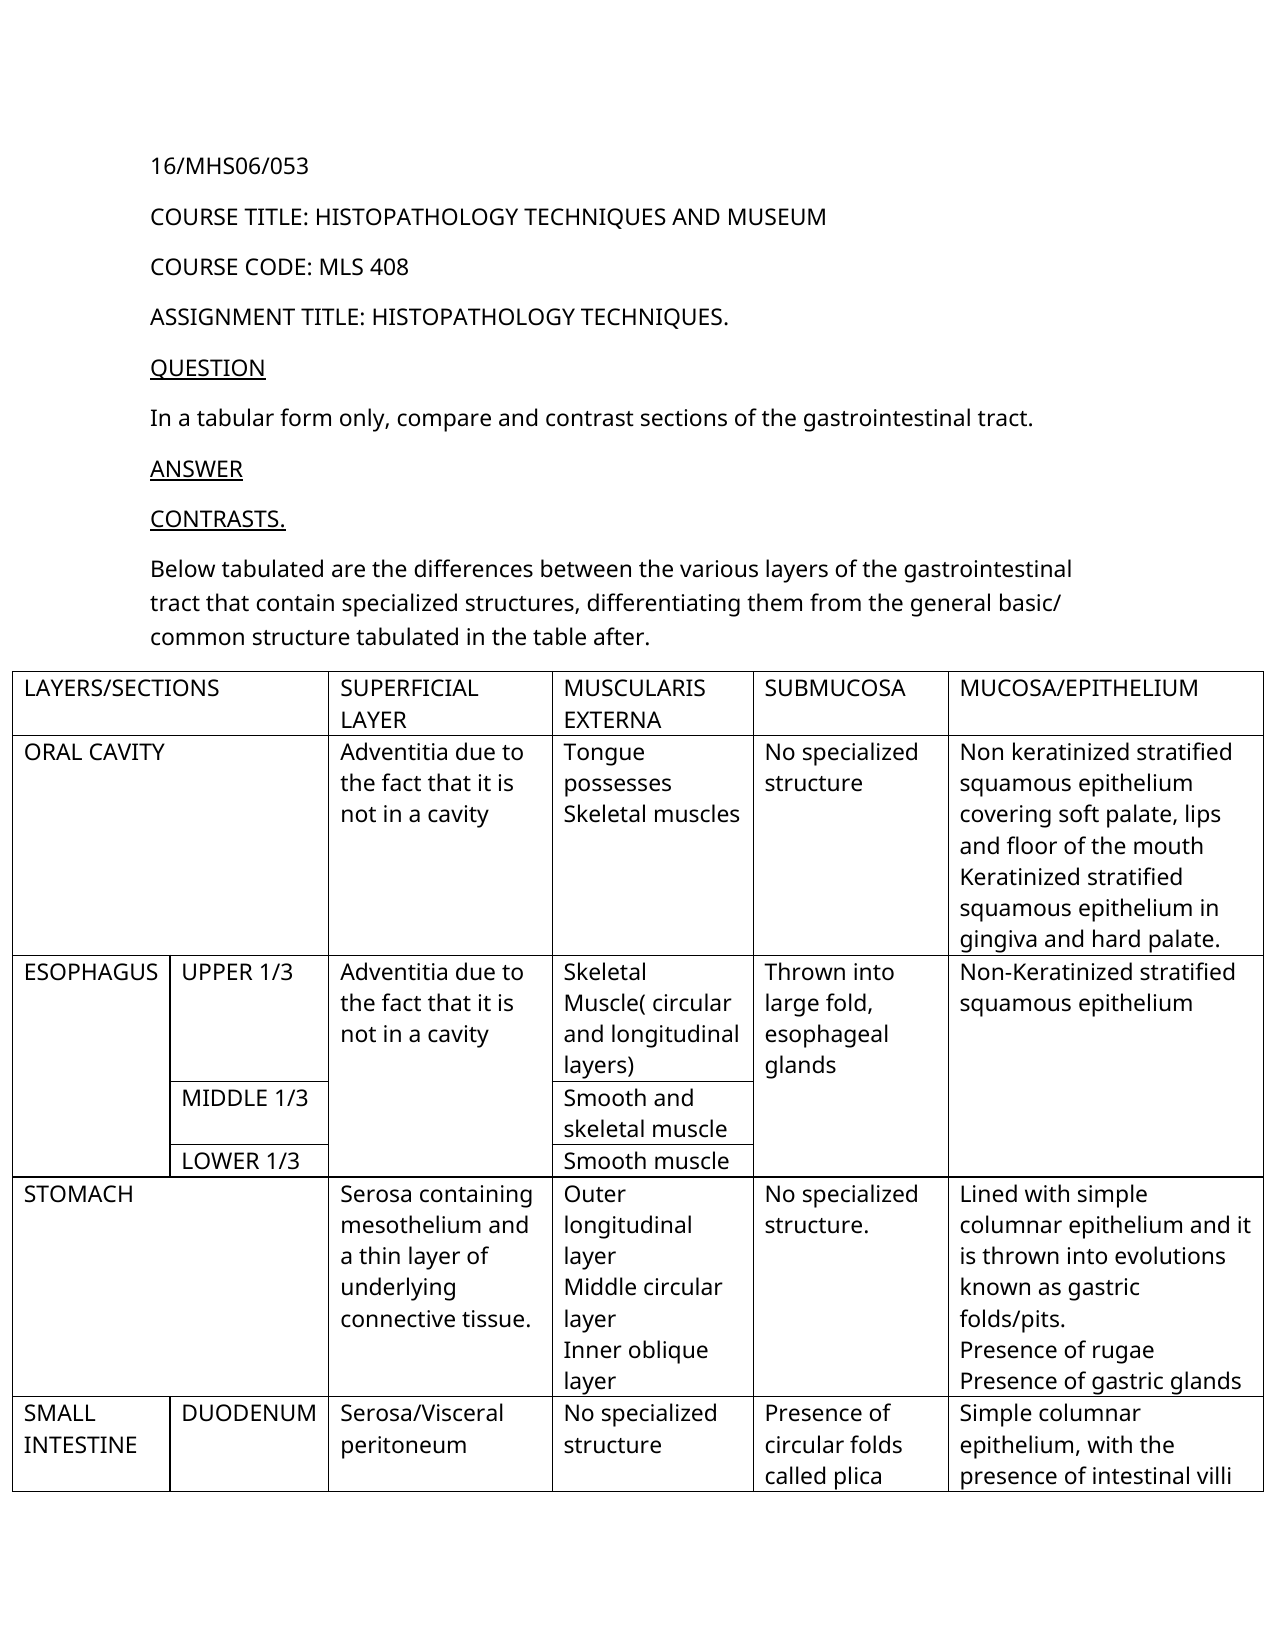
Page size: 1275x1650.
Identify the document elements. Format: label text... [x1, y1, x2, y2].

table_cell Outer longitudinal layer Middle circular layer Inner oblique layer [553, 1178, 753, 1396]
text COURSE TITLE: HISTOPATHOLOGY TECHNIQUES AND MUSEUM [150, 200, 1125, 232]
table_header SUBMUCOSA [754, 672, 948, 735]
table_cell ORAL CAVITY [13, 736, 328, 954]
table_cell MIDDLE 1/3 [171, 1082, 328, 1144]
table_cell No specialized structure [754, 736, 948, 954]
table_cell No specialized structure. [754, 1178, 948, 1396]
table_cell LOWER 1/3 [171, 1145, 328, 1176]
text 16/MHS06/053 [150, 150, 1125, 181]
table_cell Thrown into large fold, esophageal glands [754, 956, 948, 1176]
table_cell Adventitia due to the fact that it is not in a cavity [329, 956, 552, 1176]
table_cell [949, 1397, 1263, 1491]
table_cell Non keratinized stratified squamous epithelium covering soft palate, lips and floor of the mouth Keratinized stratified squamous epithelium in gingiva and hard palate. [949, 736, 1263, 954]
table_cell Adventitia due to the fact that it is not in a cavity [329, 736, 552, 954]
text CONTRASTS. [150, 503, 1125, 534]
text In a tabular form only, compare and contrast sections of the gastrointestinal tract. [150, 402, 1125, 433]
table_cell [754, 1397, 948, 1491]
table_cell Smooth and skeletal muscle [553, 1082, 753, 1144]
table_cell UPPER 1/3 [171, 956, 328, 1081]
table_header SUPERFICIAL LAYER [329, 672, 552, 735]
text ANSWER [150, 452, 1125, 484]
table_cell Skeletal Muscle( circular and longitudinal layers) [553, 956, 753, 1081]
text Below tabulated are the differences between the various layers of the gastrointestinal tract that contain specialized structures, differentiating them from the general basic/ common structure tabulated in the table after. [150, 553, 1125, 652]
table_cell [329, 1397, 552, 1491]
table_cell Smooth muscle [553, 1145, 753, 1176]
table_cell Non-Keratinized stratified squamous epithelium [949, 956, 1263, 1176]
table_cell STOMACH [13, 1178, 328, 1396]
table_header MUCOSA/EPITHELIUM [949, 672, 1263, 735]
table_cell ESOPHAGUS [13, 956, 169, 1176]
table_cell SMALL INTESTINE [13, 1397, 169, 1491]
table_header MUSCULARIS EXTERNA [553, 672, 753, 735]
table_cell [553, 1397, 753, 1491]
text QUESTION [150, 352, 1125, 383]
text ASSIGNMENT TITLE: HISTOPATHOLOGY TECHNIQUES. [150, 301, 1125, 332]
table_cell DUODENUM [171, 1397, 328, 1491]
table_cell Tongue possesses Skeletal muscles [553, 736, 753, 954]
table_cell Lined with simple columnar epithelium and it is thrown into evolutions known as gastric folds/pits. Presence of rugae Presence of gastric glands [949, 1178, 1263, 1396]
table_cell Serosa containing mesothelium and a thin layer of underlying connective tissue. [329, 1178, 552, 1396]
table_header LAYERS/SECTIONS [13, 672, 328, 735]
text COURSE CODE: MLS 408 [150, 251, 1125, 282]
